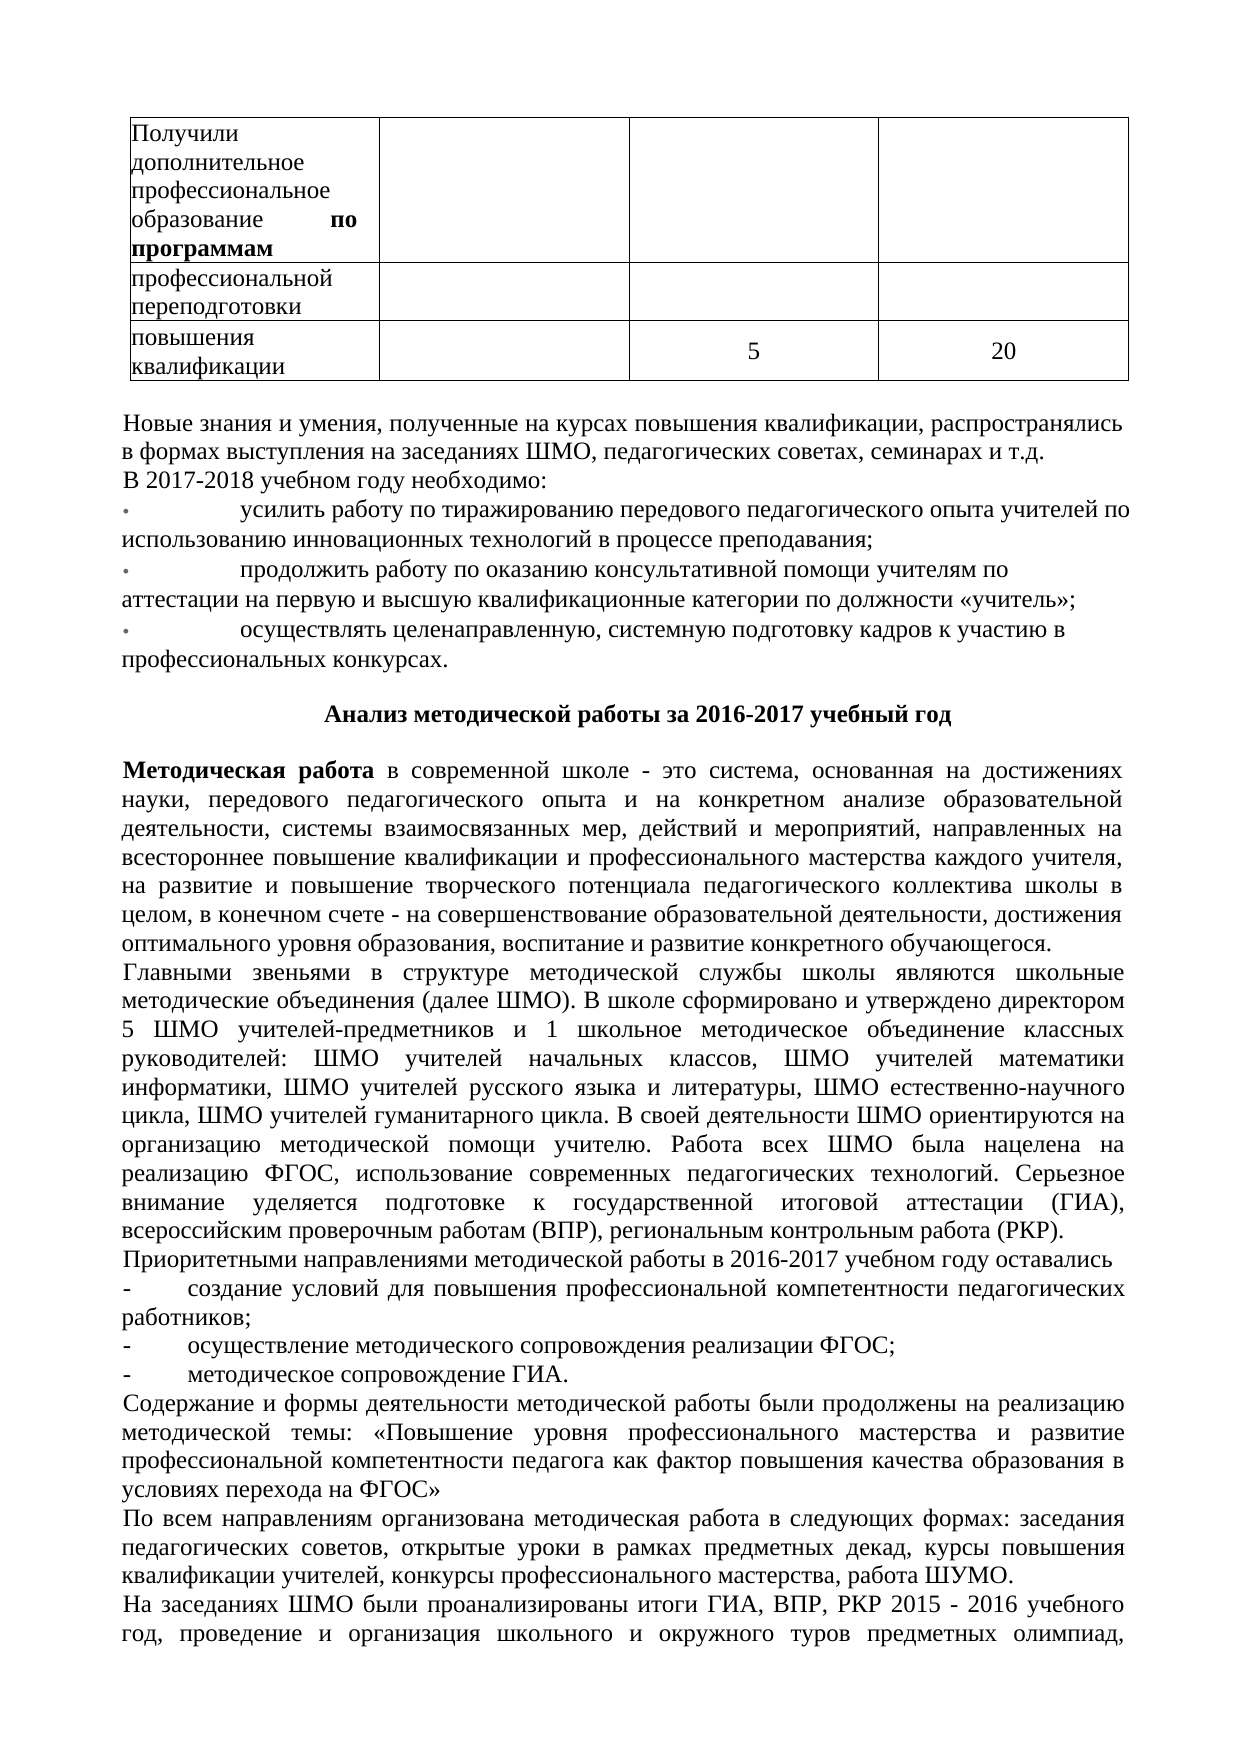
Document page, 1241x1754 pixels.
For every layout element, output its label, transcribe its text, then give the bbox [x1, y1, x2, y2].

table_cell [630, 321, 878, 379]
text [121, 1589, 1126, 1647]
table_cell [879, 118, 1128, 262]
list осуществление методического сопровождения реализации ФГОС; [121, 1330, 1182, 1359]
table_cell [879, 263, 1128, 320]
text Новые знания и умения, полученные на курсах повышения квалификации, распространялись в формах выступления на заседаниях ШМО, педагогических советах, семинарах и т.д. [121, 408, 1123, 465]
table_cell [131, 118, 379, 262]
list методическое сопровождение ГИА. [121, 1359, 1182, 1388]
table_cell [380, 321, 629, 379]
text В 2017-2018 учебном году необходимо: [121, 465, 1182, 494]
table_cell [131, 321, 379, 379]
list усилить работу по тиражированию передового педагогического опыта учителей по использованию инновационных технологий в процессе преподавания; [121, 494, 1182, 553]
text По всем направлениям организована методическая работа в следующих формах: заседания педагогических советов, открытые уроки в рамках предметных декад, курсы повышения квалификации учителей, конкурсы профессионального мастерства, работа ШУМО. [121, 1503, 1126, 1589]
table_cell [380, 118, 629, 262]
text Методическая работа в современной школе - это система, основанная на достижениях науки, передового педагогического опыта и на конкретном анализе образовательной деятельности, системы взаимосвязанных мер, действий и мероприятий, направленных на всестороннее повышение квалификации и профессионального мастерства каждого учителя, на развитие и повышение творческого потенциала педагогического коллектива школы в целом, в конечном счете - на совершенствование образовательной деятельности, достижения оптимального уровня образования, воспитание и развитие конкретного обучающегося. [121, 755, 1123, 957]
text Приоритетными направлениями методической работы в 2016-2017 учебном году оставались [121, 1244, 1126, 1273]
list осуществлять целенаправленную, системную подготовку кадров к участию в профессиональных конкурсах. [121, 614, 1153, 673]
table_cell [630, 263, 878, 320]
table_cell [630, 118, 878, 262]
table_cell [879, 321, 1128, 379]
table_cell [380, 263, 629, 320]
text Содержание и формы деятельности методической работы были продолжены на реализацию методической темы: «Повышение уровня профессионального мастерства и развитие профессиональной компетентности педагога как фактор повышения качества образования в условиях перехода на ФГОС» [121, 1388, 1126, 1503]
text Анализ методической работы за 2016-2017 учебный год [121, 699, 1153, 728]
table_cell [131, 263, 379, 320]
list создание условий для повышения профессиональной компетентности педагогических работников; [121, 1273, 1126, 1330]
text Главными звеньями в структуре методической службы школы являются школьные методические объединения (далее ШМО). В школе сформировано и утверждено директором 5 ШМО учителей-предметников и 1 школьное методическое объединение классных руководителей: ШМО учителей начальных классов, ШМО учителей математики информатики, ШМО учителей русского языка и литературы, ШМО естественно-научного цикла, ШМО учителей гуманитарного цикла. В своей деятельности ШМО ориентируются на организацию методической помощи учителю. Работа всех ШМО была нацелена на реализацию ФГОС, использование современных педагогических технологий. Серьезное внимание уделяется подготовке к государственной итоговой аттестации (ГИА), всероссийским проверочным работам (ВПР), региональным контрольным работа (РКР). [121, 957, 1126, 1244]
list продолжить работу по оказанию консультативной помощи учителям по аттестации на первую и высшую квалификационные категории по должности «учитель»; [121, 554, 1128, 613]
